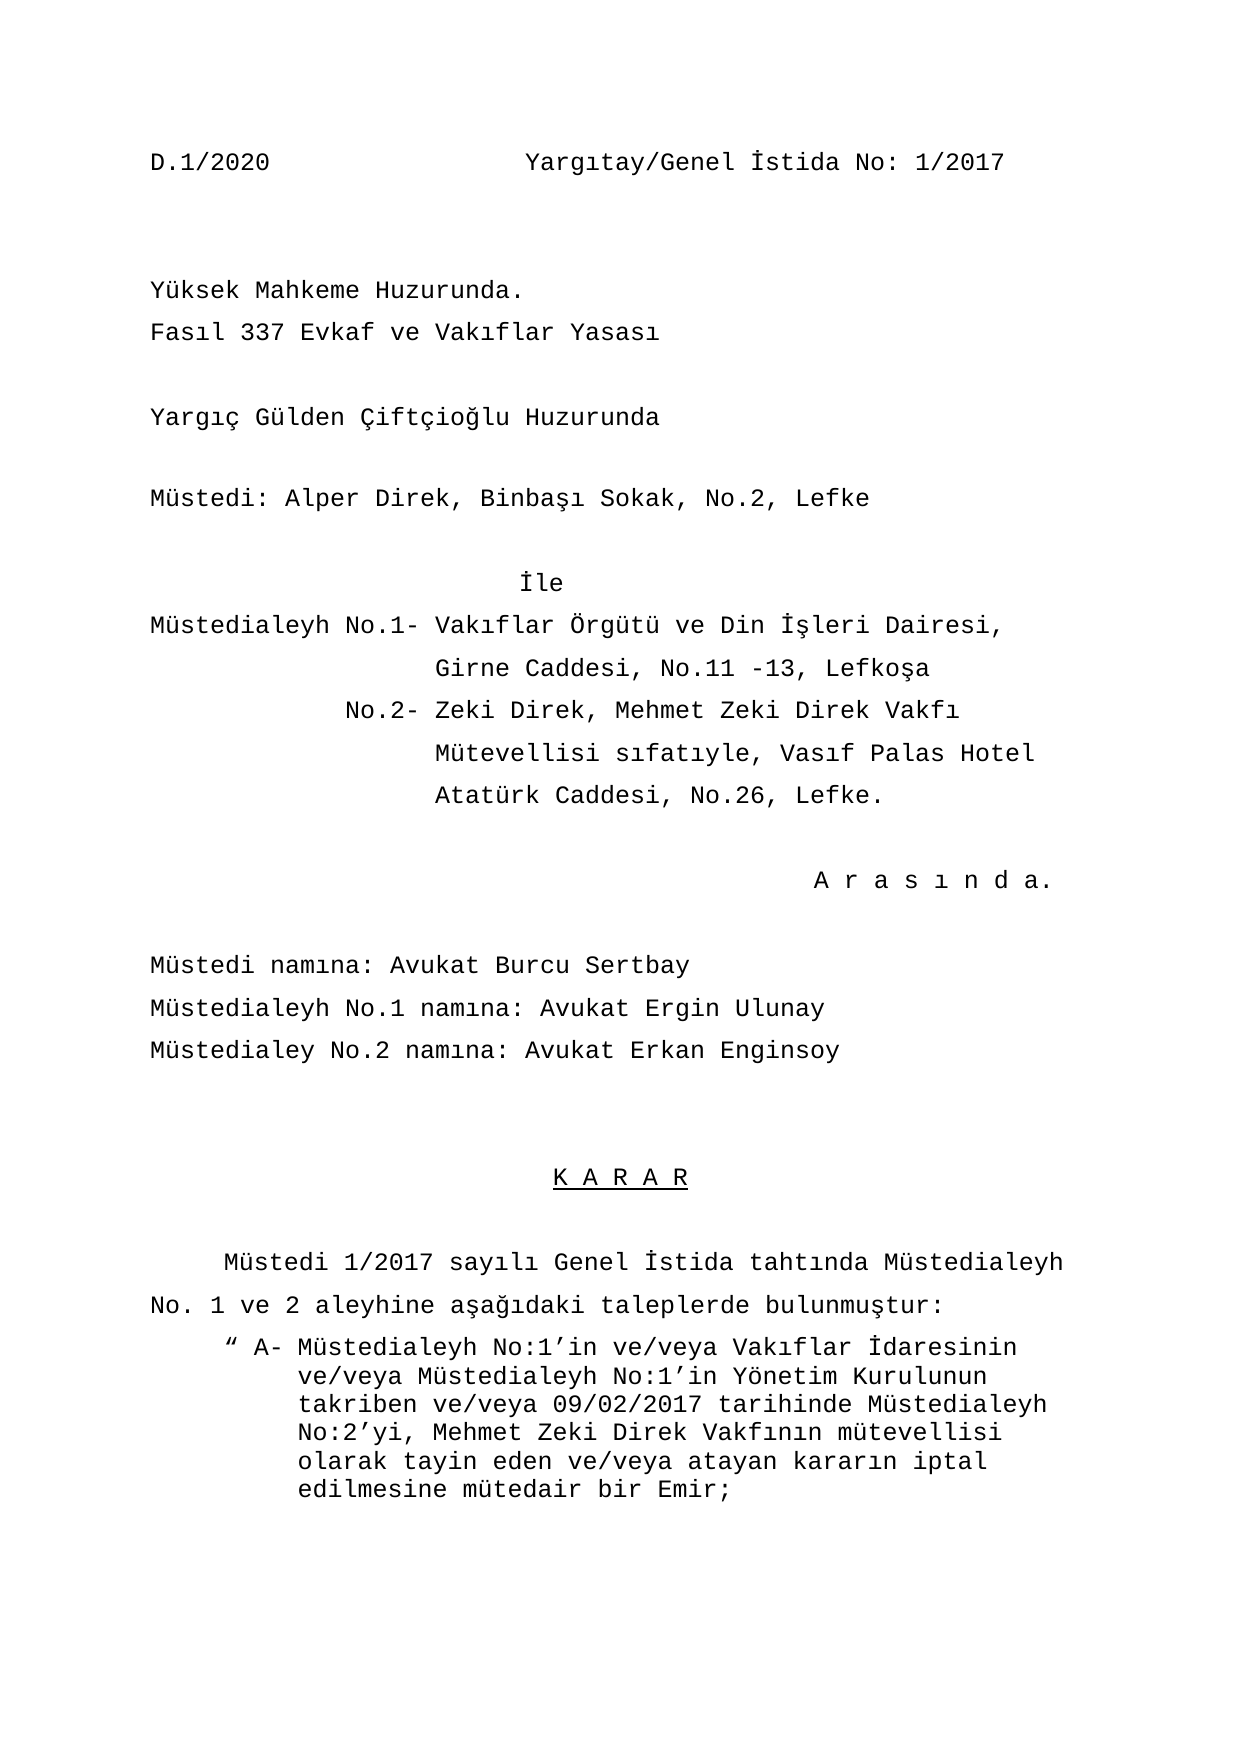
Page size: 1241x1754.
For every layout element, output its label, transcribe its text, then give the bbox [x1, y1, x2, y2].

text K A R A R [150, 1165, 1090, 1193]
text Müstedialey No.2 namına: Avukat Erkan Enginsoy [150, 1038, 1090, 1066]
text olarak tayin eden ve/veya atayan kararın iptal [150, 1448, 1090, 1477]
text No.2- Zeki Direk, Mehmet Zeki Direk Vakfı [150, 698, 1090, 726]
text No:2’yi, Mehmet Zeki Direk Vakfının mütevellisi [150, 1420, 1090, 1448]
text D.1/2020 Yargıtay/Genel İstida No: 1/2017 [150, 150, 1090, 178]
text Müstedialeyh No.1- Vakıflar Örgütü ve Din İşleri Dairesi, [150, 613, 1090, 641]
text Mütevellisi sıfatıyle, Vasıf Palas Hotel [150, 741, 1090, 769]
text “ A- Müstedialeyh No:1’in ve/veya Vakıflar İdaresinin [150, 1335, 1090, 1363]
text A r a s ı n d a. [150, 868, 1090, 896]
text ve/veya Müstedialeyh No:1’in Yönetim Kurulunun [150, 1363, 1090, 1392]
text Yargıç Gülden Çiftçioğlu Huzurunda [150, 405, 1090, 433]
text takriben ve/veya 09/02/2017 tarihinde Müstedialeyh [150, 1392, 1090, 1420]
text Atatürk Caddesi, No.26, Lefke. [150, 783, 1090, 811]
text Müstedi namına: Avukat Burcu Sertbay [150, 953, 1090, 981]
text Müstedi: Alper Direk, Binbaşı Sokak, No.2, Lefke [150, 486, 1090, 514]
text Müstedi 1/2017 sayılı Genel İstida tahtında Müstedialeyh No. 1 ve 2 aleyhine aşağıdaki taleplerde bulunmuştur: [150, 1250, 1090, 1321]
text Yüksek Mahkeme Huzurunda. [150, 277, 1090, 306]
text Fasıl 337 Evkaf ve Vakıflar Yasası [150, 320, 1090, 348]
text Müstedialeyh No.1 namına: Avukat Ergin Ulunay [150, 996, 1090, 1024]
text Girne Caddesi, No.11 -13, Lefkoşa [150, 656, 1090, 684]
text edilmesine mütedair bir Emir; [150, 1477, 1090, 1505]
text İle [150, 571, 1090, 599]
